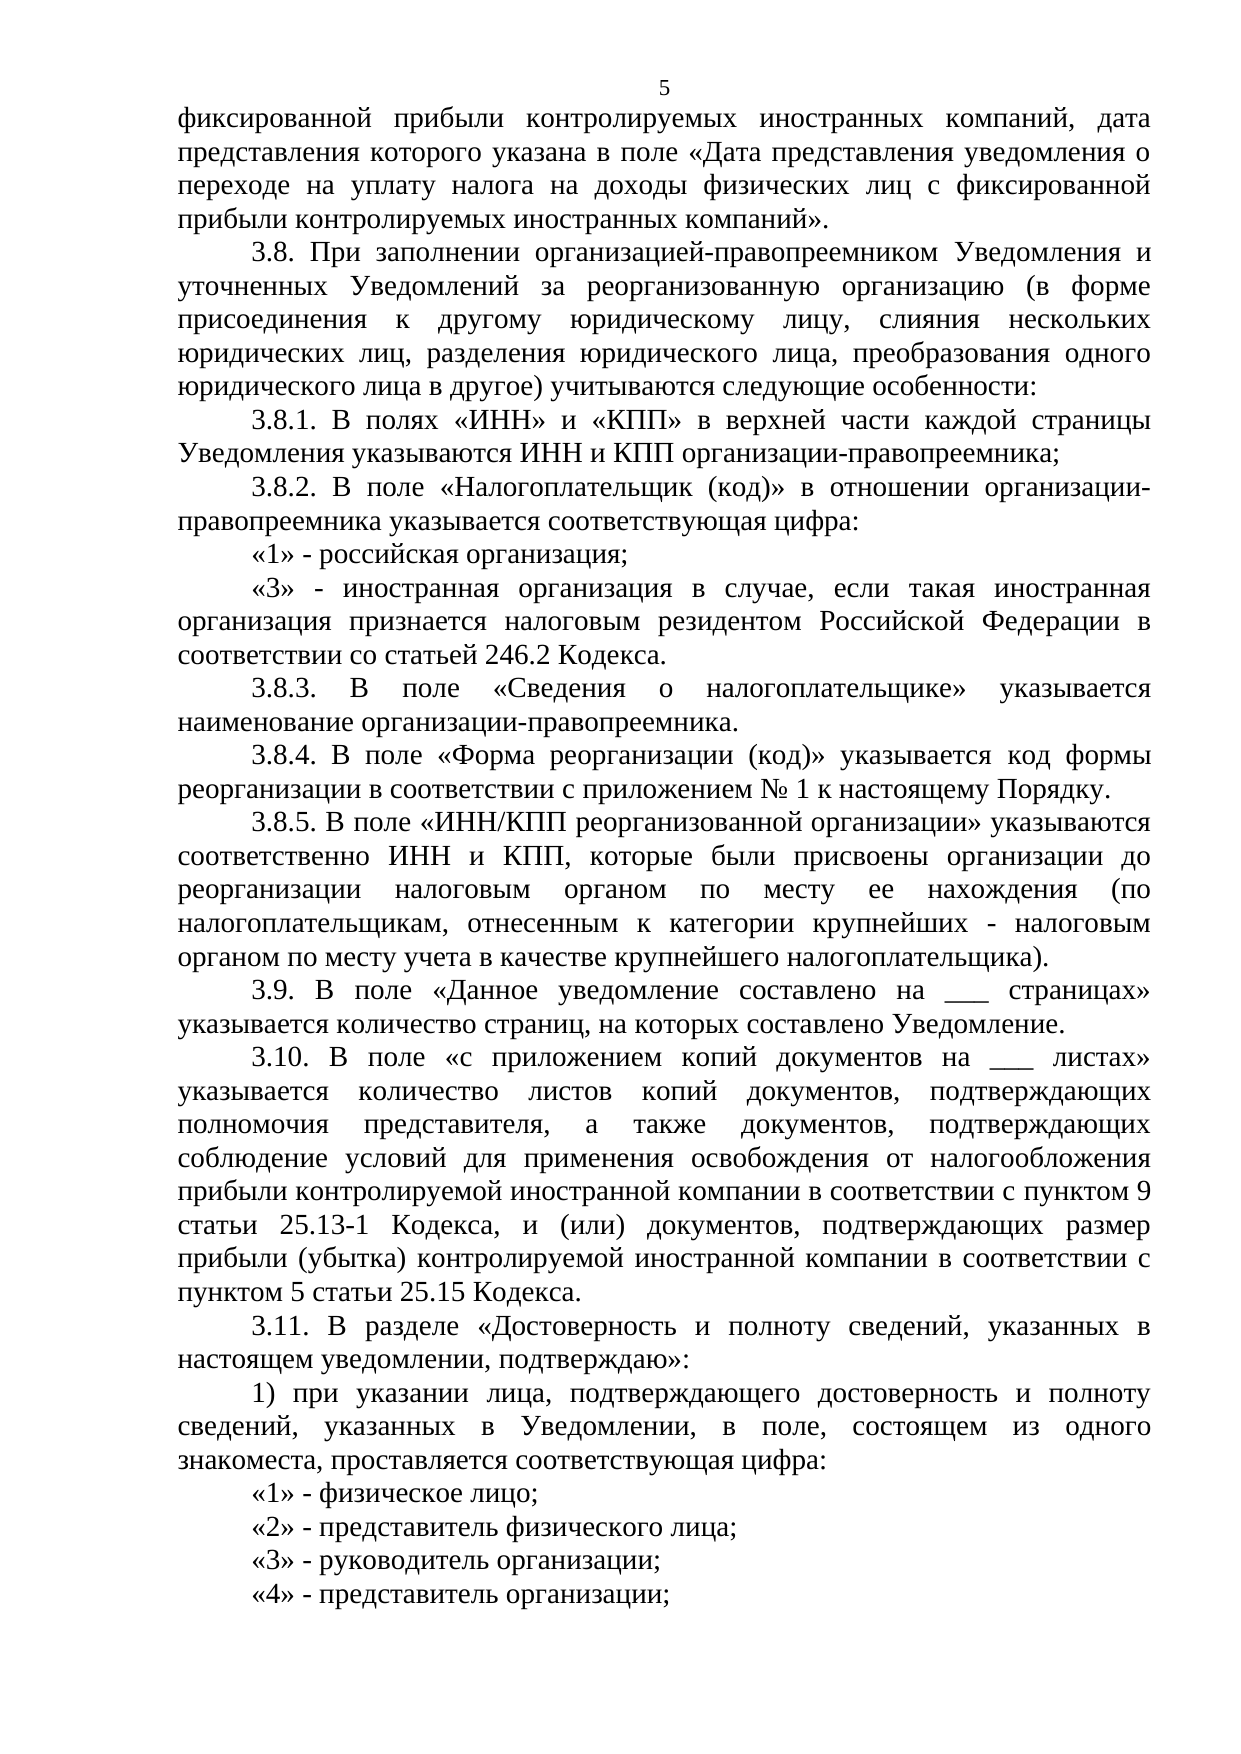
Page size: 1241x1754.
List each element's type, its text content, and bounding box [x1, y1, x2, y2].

text 3.8.3. В поле «Сведения о налогоплательщике» указывается наименование организации-правопреемника. [177, 670, 1152, 737]
text «2» - представитель физического лица; [177, 1509, 1152, 1542]
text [177, 100, 1152, 234]
text 3.11. В разделе «Достоверность и полноту сведений, указанных в настоящем уведомлении, подтверждаю»: [177, 1308, 1152, 1375]
text 1) при указании лица, подтверждающего достоверность и полноту сведений, указанных в Уведомлении, в поле, состоящем из одного знакоместа, проставляется соответствующая цифра: [177, 1375, 1152, 1475]
text «3» - иностранная организация в случае, если такая иностранная организация признается налоговым резидентом Российской Федерации в соответствии со статьей 246.2 Кодекса. [177, 570, 1152, 670]
text 3.9. В поле «Данное уведомление составлено на ___ страницах» указывается количество страниц, на которых составлено Уведомление. [177, 972, 1152, 1039]
text 3.10. В поле «с приложением копий документов на ___ листах» указывается количество листов копий документов, подтверждающих полномочия представителя, а также документов, подтверждающих соблюдение условий для применения освобождения от налогообложения прибыли контролируемой иностранной компании в соответствии с пунктом 9 статьи 25.13-1 Кодекса, и (или) документов, подтверждающих размер прибыли (убытка) контролируемой иностранной компании в соответствии с пунктом 5 статьи 25.15 Кодекса. [177, 1039, 1152, 1308]
text «1» - российская организация; [177, 536, 1152, 570]
text 3.8.4. В поле «Форма реорганизации (код)» указывается код формы реорганизации в соответствии с приложением № 1 к настоящему Порядку. [177, 737, 1152, 804]
text 3.8.2. В поле «Налогоплательщик (код)» в отношении организации-правопреемника указывается соответствующая цифра: [177, 469, 1152, 536]
text «4» - представитель организации; [177, 1576, 1152, 1609]
text 3.8.5. В поле «ИНН/КПП реорганизованной организации» указываются соответственно ИНН и КПП, которые были присвоены организации до реорганизации налоговым органом по месту ее нахождения (по налогоплательщикам, отнесенным к категории крупнейших - налоговым органом по месту учета в качестве крупнейшего налогоплательщика). [177, 804, 1152, 972]
text 3.8.1. В полях «ИНН» и «КПП» в верхней части каждой страницы Уведомления указываются ИНН и КПП организации-правопреемника; [177, 402, 1152, 469]
text «3» - руководитель организации; [177, 1542, 1152, 1576]
text «1» - физическое лицо; [177, 1475, 1152, 1509]
text 3.8. При заполнении организацией-правопреемником Уведомления и уточненных Уведомлений за реорганизованную организацию (в форме присоединения к другому юридическому лицу, слияния нескольких юридических лиц, разделения юридического лица, преобразования одного юридического лица в другое) учитываются следующие особенности: [177, 234, 1152, 402]
